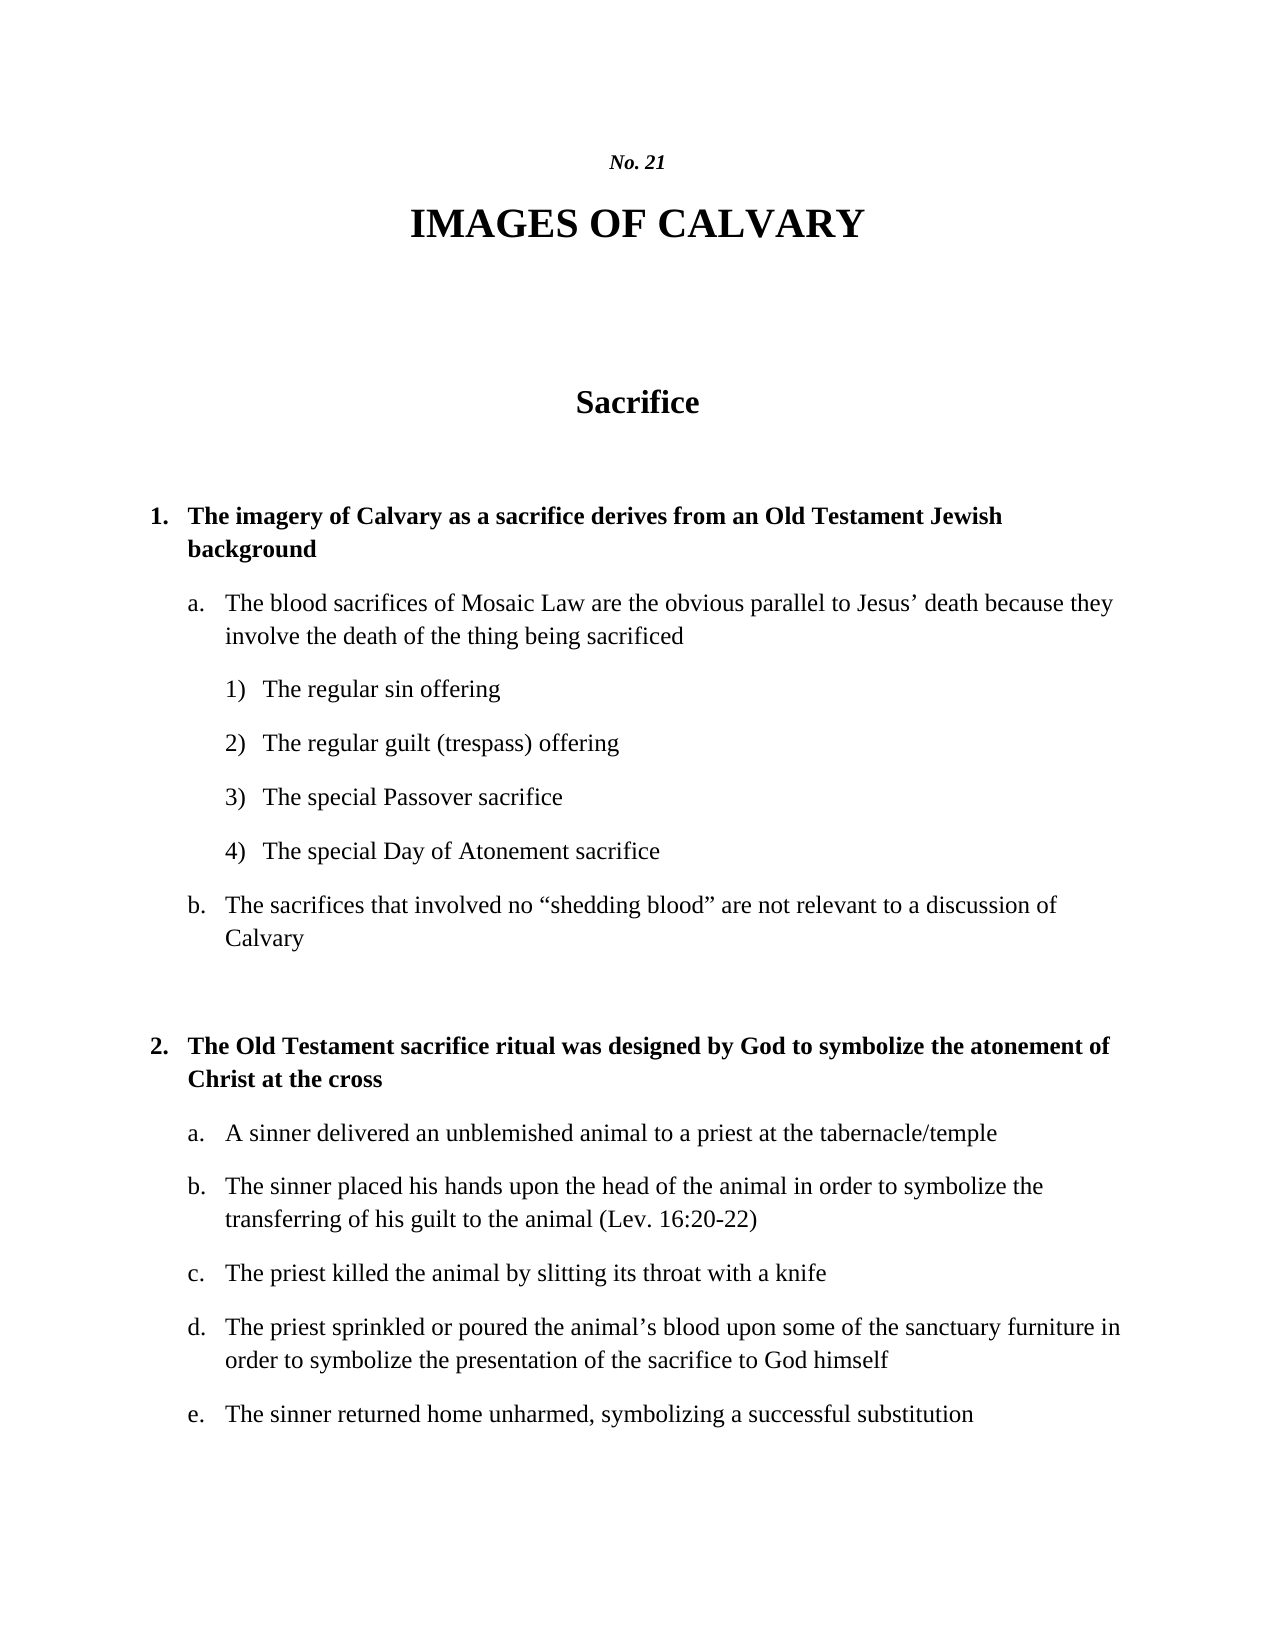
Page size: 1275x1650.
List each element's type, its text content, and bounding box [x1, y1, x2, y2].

text 2) The regular guilt (trespass) offering [225, 728, 1125, 757]
text No. 21 [150, 150, 1125, 174]
text c. The priest killed the animal by slitting its throat with a knife [187, 1258, 1125, 1287]
text 4) The special Day of Atonement sacrifice [225, 836, 1125, 865]
text b. The sacrifices that involved no “shedding blood” are not relevant to a discussion of [187, 890, 1125, 952]
text b. The sinner placed his hands upon the head of the animal in order to symbolize the transferring of his guilt to the animal (Lev. -22) [187, 1171, 1125, 1233]
text 3) The special Passover sacrifice [225, 782, 1125, 811]
text 1. The imagery of as a sacrifice derives from an Old Testament Jewish background [150, 501, 1125, 563]
text 2. The Old Testament sacrifice ritual was designed by God to symbolize the atonement of Christ at the cross [150, 1031, 1125, 1092]
text IMAGES OF [150, 198, 1125, 246]
text Sacrifice [150, 382, 1125, 420]
text e. The sinner returned home unharmed, symbolizing a successful substitution [187, 1399, 1125, 1428]
text a. The blood sacrifices of Mosaic Law are the obvious parallel to Jesus’ death because they involve the death of the thing being sacrificed [187, 588, 1125, 649]
text 1) The regular sin offering [225, 674, 1125, 703]
text d. The priest sprinkled or poured the animal’s blood upon some of the sanctuary furniture in order to symbolize the presentation of the sacrifice to God himself [187, 1312, 1125, 1374]
text a. A sinner delivered an unblemished animal to a priest at the tabernacle/temple [187, 1118, 1125, 1146]
